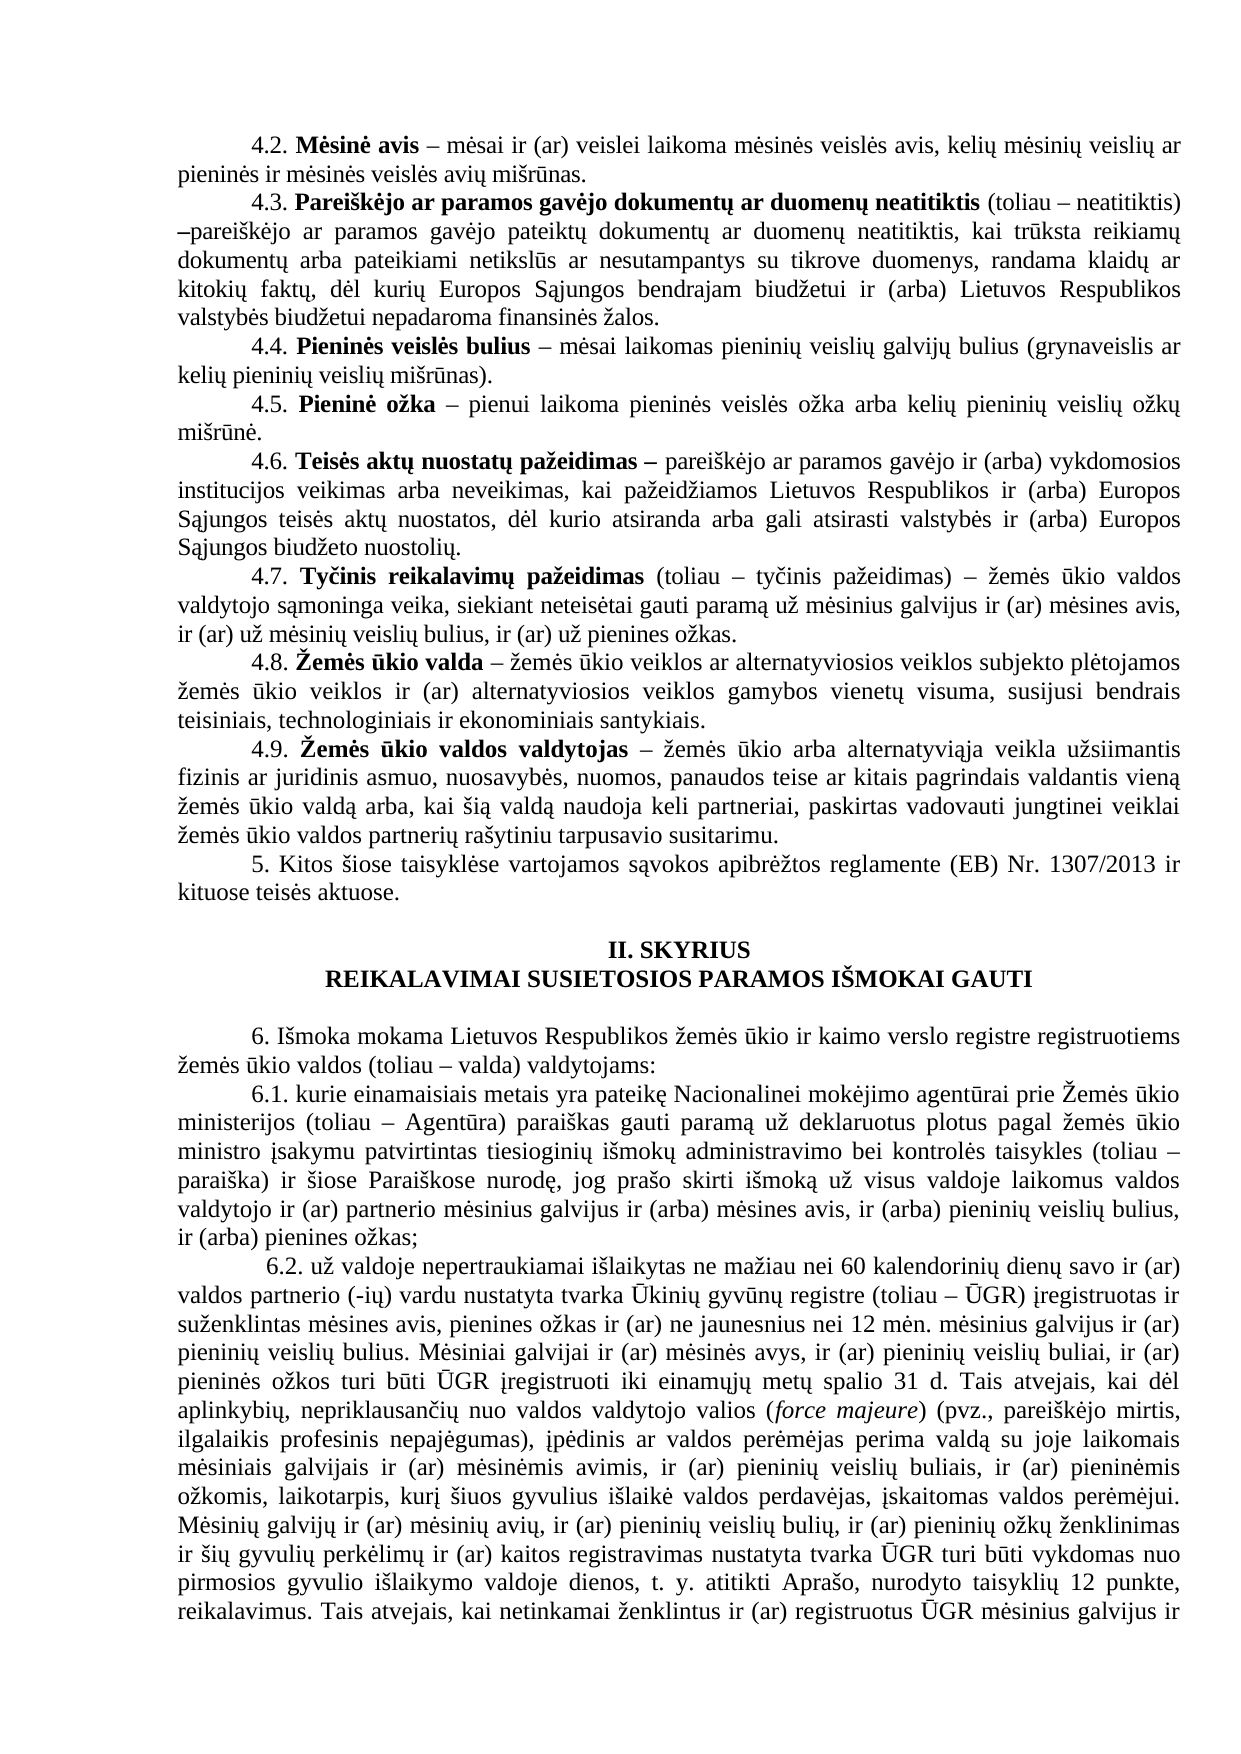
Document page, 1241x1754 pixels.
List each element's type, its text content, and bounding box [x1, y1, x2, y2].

text REIKALAVIMAI SUSIETOSIOS PARAMOS IŠMOKAI GAUTI [177, 964, 1181, 992]
text 6.1. kurie einamaisiais metais yra pateikę Nacionalinei mokėjimo agentūrai prie Žemės ūkio ministerijos (toliau – Agentūra) paraiškas gauti paramą už deklaruotus plotus pagal žemės ūkio ministro įsakymu patvirtintas tiesioginių išmokų administravimo bei kontrolės taisykles (toliau – paraiška) ir šiose Paraiškose nurodę, jog prašo skirti išmoką už visus valdoje laikomus valdos valdytojo ir (ar) partnerio mėsinius galvijus ir (arba) mėsines avis, ir (arba) pieninių veislių bulius, ir (arba) pienines ožkas; [177, 1079, 1181, 1251]
text 6. Išmoka mokama Lietuvos Respublikos žemės ūkio ir kaimo verslo registre registruotiems žemės ūkio valdos (toliau – valda) valdytojams: [177, 1021, 1181, 1079]
text 4.7. Tyčinis reikalavimų pažeidimas (toliau – tyčinis pažeidimas) – žemės ūkio valdos valdytojo sąmoninga veika, siekiant neteisėtai gauti paramą už mėsinius galvijus ir (ar) mėsines avis, ir (ar) už mėsinių veislių bulius, ir (ar) už pienines ožkas. [177, 561, 1181, 647]
text 4.3. Pareiškėjo ar paramos gavėjo dokumentų ar duomenų neatitiktis (toliau – neatitiktis) –pareiškėjo ar paramos gavėjo pateiktų dokumentų ar duomenų neatitiktis, kai trūksta reikiamų dokumentų arba pateikiami netikslūs ar nesutampantys su tikrove duomenys, randama klaidų ar kitokių faktų, dėl kurių Europos Sąjungos bendrajam biudžetui ir (arba) Lietuvos Respublikos valstybės biudžetui nepadaroma finansinės žalos. [177, 187, 1181, 331]
text 4.9. Žemės ūkio valdos valdytojas – žemės ūkio arba alternatyviąja veikla užsiimantis fizinis ar juridinis asmuo, nuosavybės, nuomos, panaudos teise ar kitais pagrindais valdantis vieną žemės ūkio valdą arba, kai šią valdą naudoja keli partneriai, paskirtas vadovauti jungtinei veiklai žemės ūkio valdos partnerių rašytiniu tarpusavio susitarimu. [177, 734, 1181, 849]
text 5. Kitos šiose taisyklėse vartojamos sąvokos apibrėžtos reglamente (EB) Nr. 1307/2013 ir kituose teisės aktuose. [177, 849, 1181, 906]
text ii. SKYRIUS [177, 935, 1181, 964]
text 4.2. Mėsinė avis – mėsai ir (ar) veislei laikoma mėsinės veislės avis, kelių mėsinių veislių ar pieninės ir mėsinės veislės avių mišrūnas. [177, 130, 1181, 187]
text 4.4. Pieninės veislės bulius – mėsai laikomas pieninių veislių galvijų bulius (grynaveislis ar kelių pieninių veislių mišrūnas). [177, 331, 1181, 389]
text 4.8. Žemės ūkio valda – žemės ūkio veiklos ar alternatyviosios veiklos subjekto plėtojamos žemės ūkio veiklos ir (ar) alternatyviosios veiklos gamybos vienetų visuma, susijusi bendrais teisiniais, technologiniais ir ekonominiais santykiais. [177, 647, 1181, 734]
text 4.5. Pieninė ožka – pienui laikoma pieninės veislės ožka arba kelių pieninių veislių ožkų mišrūnė. [177, 389, 1181, 446]
text 4.6. Teisės aktų nuostatų pažeidimas – pareiškėjo ar paramos gavėjo ir (arba) vykdomosios institucijos veikimas arba neveikimas, kai pažeidžiamos Lietuvos Respublikos ir (arba) Europos Sąjungos teisės aktų nuostatos, dėl kurio atsiranda arba gali atsirasti valstybės ir (arba) Europos Sąjungos biudžeto nuostolių. [177, 446, 1181, 561]
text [177, 1251, 1181, 1625]
